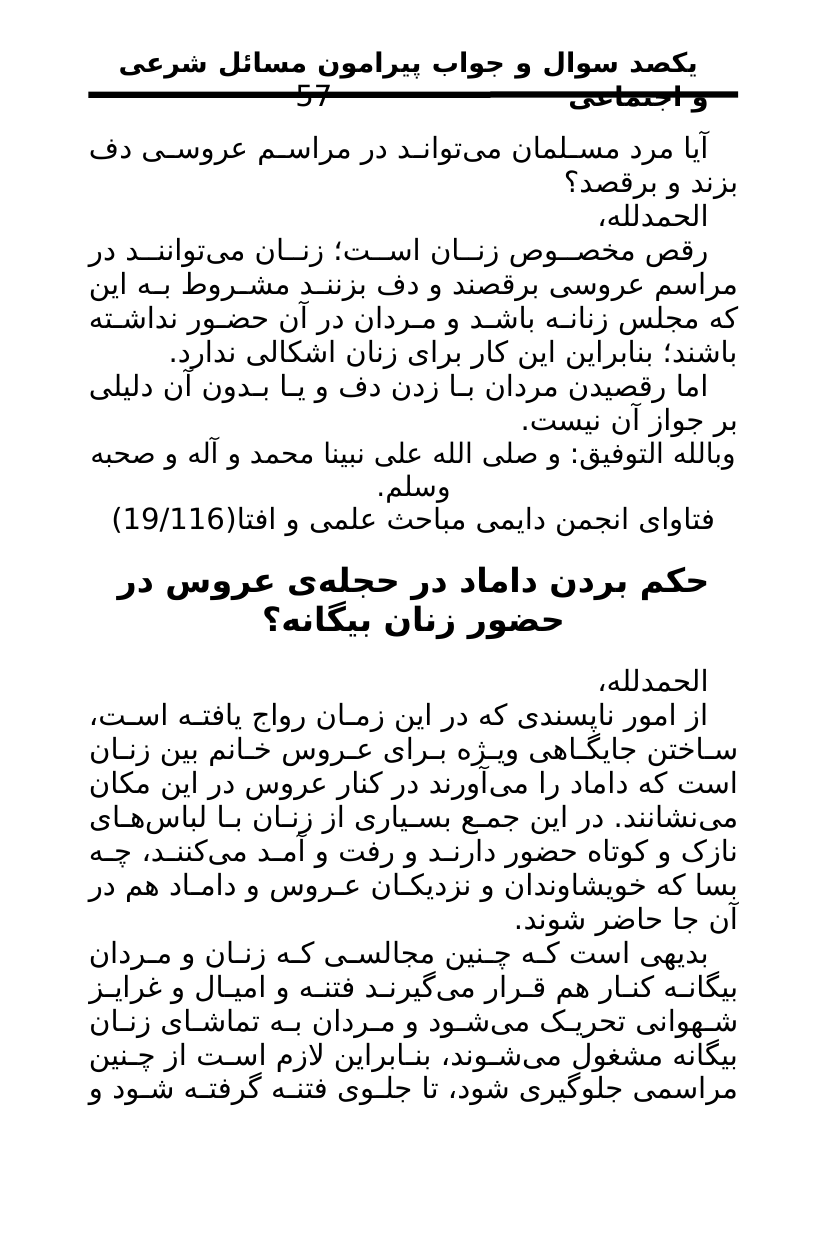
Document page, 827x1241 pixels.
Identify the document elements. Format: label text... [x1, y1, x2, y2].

text اما رقصیدن مردان با زدن دف و یا بدون آن دلیلی بر جواز آن نیست. [89, 369, 738, 437]
text الحمدلله، [89, 664, 738, 698]
text حکم بردن داماد در حجله‌ی عروس در حضور زنان بیگانه؟ [89, 562, 738, 639]
text فتاوای انجمن دایمی مباحث علمی و افتا(19/116) [89, 503, 738, 537]
text آیا مرد مسلمان می‌تواند در مراسم عروسی دف بزند و برقصد؟ [89, 132, 738, 199]
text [89, 936, 738, 1106]
text از امور ناپسندی که در این زمان رواج یافته است، ساختن جایگاهی ویژه برای عروس خانم بین زنان است که داماد را می‌آورند در کنار عروس در این مکان می‌نشانند. در این جمع بسیاری از زنان با لباس‌های نازک و کوتاه حضور دارند و رفت و آمد می‌کنند، چه بسا که خویشاوندان و نزدیکان عروس و داماد هم در آن جا حاضر شوند. [89, 698, 738, 936]
text وبالله التوفیق: و صلی الله علی نبینا محمد و آله و صحبه وسلم. [89, 437, 738, 503]
text الحمدلله، [89, 199, 738, 233]
text رقص مخصوص زنان است؛ زنان می‌توانند در مراسم عروسی برقصند و دف بزنند مشروط به این که مجلس زنانه باشد و مردان در آن حضور نداشته باشند؛ بنابراین این کار برای زنان اشکالی ندارد. [89, 233, 738, 369]
